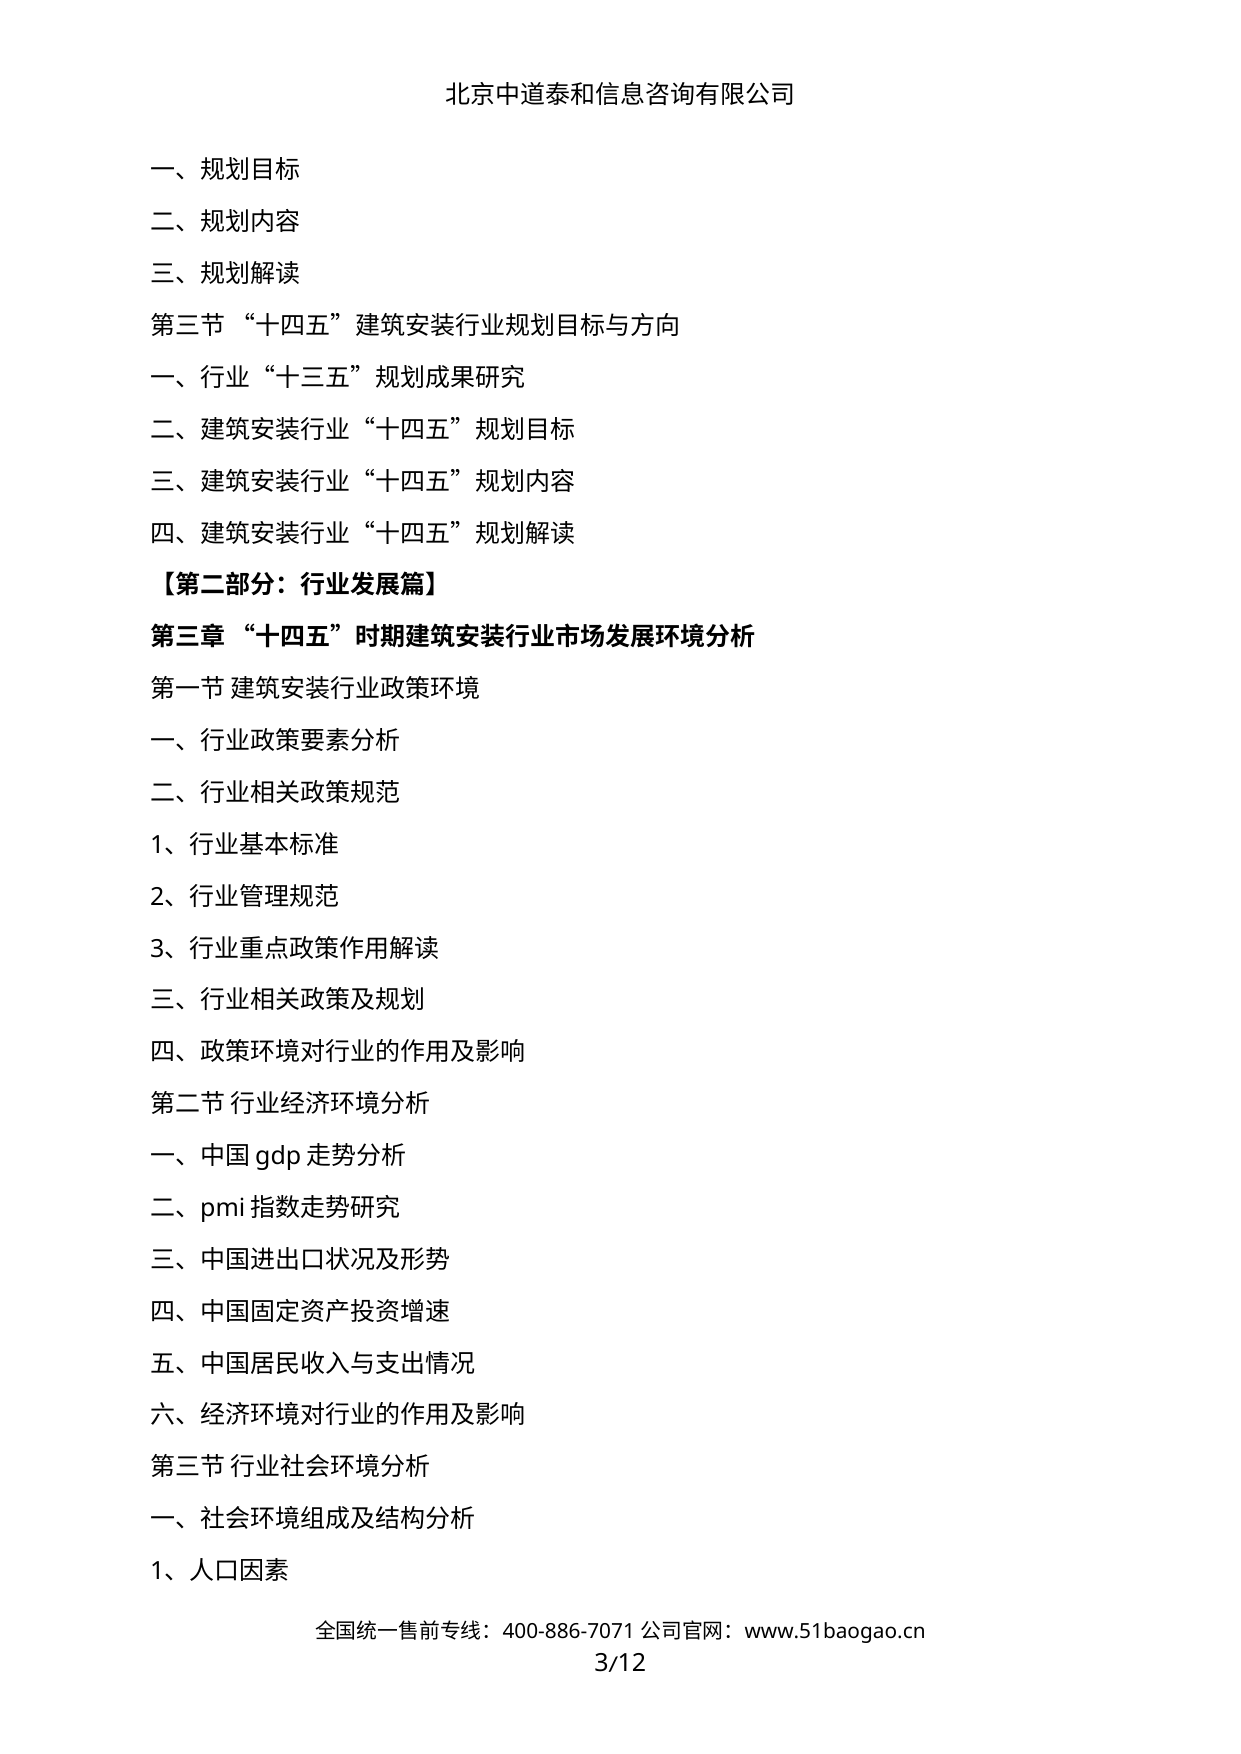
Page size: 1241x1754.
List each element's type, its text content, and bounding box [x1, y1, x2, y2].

text 一、行业政策要素分析 [150, 721, 1090, 757]
text 三、中国进出口状况及形势 [150, 1239, 1090, 1276]
text 第三节 “十四五”建筑安装行业规划目标与方向 [150, 306, 1090, 342]
text 一、规划目标 [150, 150, 1090, 186]
text 1、人口因素 [150, 1551, 1090, 1587]
text 第三节 行业社会环境分析 [150, 1447, 1090, 1483]
text 第二节 行业经济环境分析 [150, 1084, 1090, 1120]
text 第三章 “十四五”时期建筑安装行业市场发展环境分析 [150, 617, 1090, 653]
text 二、行业相关政策规范 [150, 772, 1090, 809]
text 四、中国固定资产投资增速 [150, 1291, 1090, 1327]
text 三、建筑安装行业“十四五”规划内容 [150, 461, 1090, 497]
text 三、规划解读 [150, 254, 1090, 290]
text 五、中国居民收入与支出情况 [150, 1343, 1090, 1379]
text 一、中国gdp走势分析 [150, 1136, 1090, 1172]
text 四、建筑安装行业“十四五”规划解读 [150, 513, 1090, 549]
text 2、行业管理规范 [150, 876, 1090, 912]
text 一、行业“十三五”规划成果研究 [150, 357, 1090, 394]
text 四、政策环境对行业的作用及影响 [150, 1032, 1090, 1068]
text 第一节 建筑安装行业政策环境 [150, 669, 1090, 705]
text 三、行业相关政策及规划 [150, 980, 1090, 1016]
text 二、pmi指数走势研究 [150, 1187, 1090, 1224]
text 【第二部分：行业发展篇】 [150, 565, 1090, 601]
text 二、规划内容 [150, 202, 1090, 238]
text 二、建筑安装行业“十四五”规划目标 [150, 409, 1090, 446]
text 一、社会环境组成及结构分析 [150, 1499, 1090, 1535]
text 六、经济环境对行业的作用及影响 [150, 1395, 1090, 1431]
text 3、行业重点政策作用解读 [150, 928, 1090, 964]
text 1、行业基本标准 [150, 824, 1090, 861]
